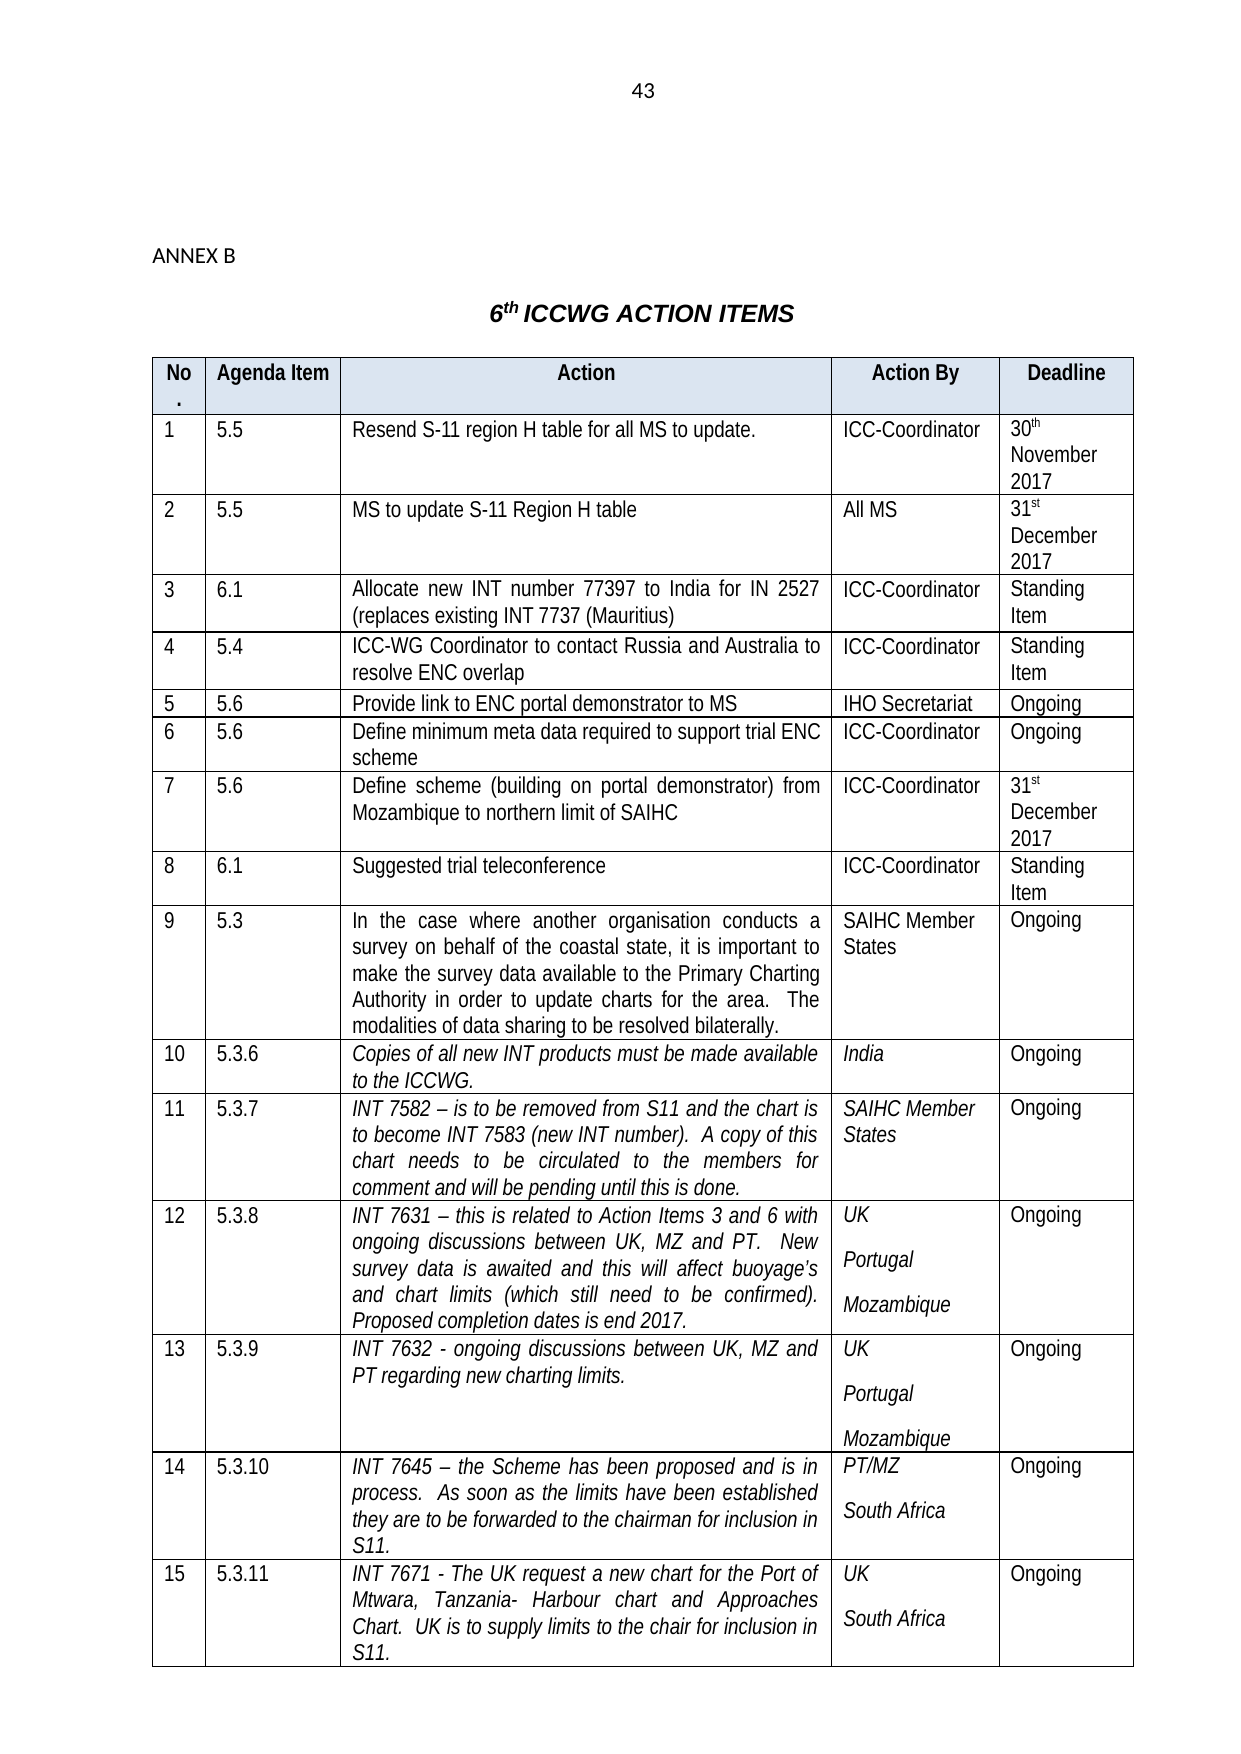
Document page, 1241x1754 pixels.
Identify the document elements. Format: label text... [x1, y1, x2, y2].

table_cell 15 [153, 1560, 205, 1666]
table_cell UK South Africa [832, 1560, 999, 1666]
table_cell 6.1 [206, 852, 340, 905]
table_cell 5 [153, 690, 205, 716]
table_cell All MS [832, 495, 999, 574]
table_cell 9 [153, 906, 205, 1039]
table_cell INT 7645 – the Scheme has been proposed and is in process. As soon as the limits have been established they are to be forwarded to the chairman for inclusion in S11. [341, 1453, 831, 1558]
table_cell 4 [153, 633, 205, 688]
table_cell ICC-Coordinator [832, 633, 999, 688]
table_cell 7 [153, 772, 205, 851]
table_cell 8 [153, 852, 205, 905]
table_cell 5.3.8 [206, 1201, 340, 1334]
table_cell 13 [153, 1335, 205, 1451]
table_cell 2 [153, 495, 205, 574]
table_cell Ongoing [1000, 1201, 1133, 1334]
table_header No. [153, 358, 205, 414]
table_cell 5.5 [206, 495, 340, 574]
table_cell Standing Item [1000, 633, 1133, 688]
table_cell 5.3.10 [206, 1453, 340, 1558]
table_cell 5.3.6 [206, 1040, 340, 1093]
table_cell ICC-Coordinator [832, 772, 999, 851]
table_cell ICC-Coordinator [832, 575, 999, 631]
table_cell India [832, 1040, 999, 1093]
table_cell INT 7632 - ongoing discussions between UK, MZ and PT regarding new charting limits. [341, 1335, 831, 1451]
text 6th ICCWG ACTION ITEMS [152, 298, 1134, 328]
table_cell 5.6 [206, 772, 340, 851]
table_cell 5.3.9 [206, 1335, 340, 1451]
table_cell Standing Item [1000, 575, 1133, 631]
table_cell UK Portugal Mozambique [832, 1201, 999, 1334]
table_cell Ongoing [1000, 718, 1133, 771]
table_cell Ongoing [1000, 1335, 1133, 1451]
table_cell Resend S-11 region H table for all MS to update. [341, 415, 831, 494]
table_cell Standing Item [1000, 852, 1133, 905]
table_header Agenda Item [206, 358, 340, 414]
table_cell ICC-Coordinator [832, 415, 999, 494]
table_cell Ongoing [1000, 1094, 1133, 1200]
table_cell 1 [153, 415, 205, 494]
table_cell In the case where another organisation conducts a survey on behalf of the coastal state, it is important to make the survey data available to the Primary Charting Authority in order to update charts for the area. The modalities of data sharing to be resolved bilaterally. [341, 906, 831, 1039]
table_cell MS to update S-11 Region H table [341, 495, 831, 574]
table_cell SAIHC Member States [832, 906, 999, 1039]
table_cell 31st December 2017 [1000, 495, 1133, 574]
table_cell Ongoing [1000, 1560, 1133, 1666]
table_cell Provide link to ENC portal demonstrator to MS [341, 690, 831, 716]
table_header Action By [832, 358, 999, 414]
table_header Action [341, 358, 831, 414]
table_cell 14 [153, 1453, 205, 1558]
table_cell INT 7582 – is to be removed from S11 and the chart is to become INT 7583 (new INT number). A copy of this chart needs to be circulated to the members for comment and will be pending until this is done. [341, 1094, 831, 1200]
table_cell 5.3.11 [206, 1560, 340, 1666]
table_cell 30th November 2017 [1000, 415, 1133, 494]
table_cell 6 [153, 718, 205, 771]
table_cell INT 7671 - The UK request a new chart for the Port of Mtwara, Tanzania- Harbour chart and Approaches Chart. UK is to supply limits to the chair for inclusion in S11. [341, 1560, 831, 1666]
table_cell INT 7631 – this is related to Action Items 3 and 6 with ongoing discussions between UK, MZ and PT. New survey data is awaited and this will affect buoyage’s and chart limits (which still need to be confirmed). Proposed completion dates is end 2017. [341, 1201, 831, 1334]
table_cell 5.6 [206, 690, 340, 716]
table_cell Allocate new INT number 77397 to India for IN 2527 (replaces existing INT 7737 (Mauritius) [341, 575, 831, 631]
table_cell Ongoing [1000, 690, 1133, 716]
table_cell 5.6 [206, 718, 340, 771]
table_cell 10 [153, 1040, 205, 1093]
table_cell ICC-Coordinator [832, 852, 999, 905]
table_cell Suggested trial teleconference [341, 852, 831, 905]
table_cell Ongoing [1000, 1040, 1133, 1093]
table_cell Define minimum meta data required to support trial ENC scheme [341, 718, 831, 771]
table_cell 5.3.7 [206, 1094, 340, 1200]
table_cell PT/MZ South Africa [832, 1453, 999, 1558]
table_cell Ongoing [1000, 1453, 1133, 1558]
table_header Deadline [1000, 358, 1133, 414]
table_cell 5.3 [206, 906, 340, 1039]
table_cell 31st December 2017 [1000, 772, 1133, 851]
table_cell UK Portugal Mozambique [832, 1335, 999, 1451]
table_cell 3 [153, 575, 205, 631]
text ANNEX B [152, 242, 1134, 270]
table_cell 5.4 [206, 633, 340, 688]
table_cell SAIHC Member States [832, 1094, 999, 1200]
table_cell 6.1 [206, 575, 340, 631]
table_cell ICC-WG Coordinator to contact Russia and Australia to resolve ENC overlap [341, 633, 831, 688]
table_cell 5.5 [206, 415, 340, 494]
table_cell Ongoing [1000, 906, 1133, 1039]
table_cell ICC-Coordinator [832, 718, 999, 771]
table_cell Define scheme (building on portal demonstrator) from Mozambique to northern limit of SAIHC [341, 772, 831, 851]
table_cell IHO Secretariat [832, 690, 999, 716]
table_cell Copies of all new INT products must be made available to the ICCWG. [341, 1040, 831, 1093]
table_cell 11 [153, 1094, 205, 1200]
table_cell 12 [153, 1201, 205, 1334]
